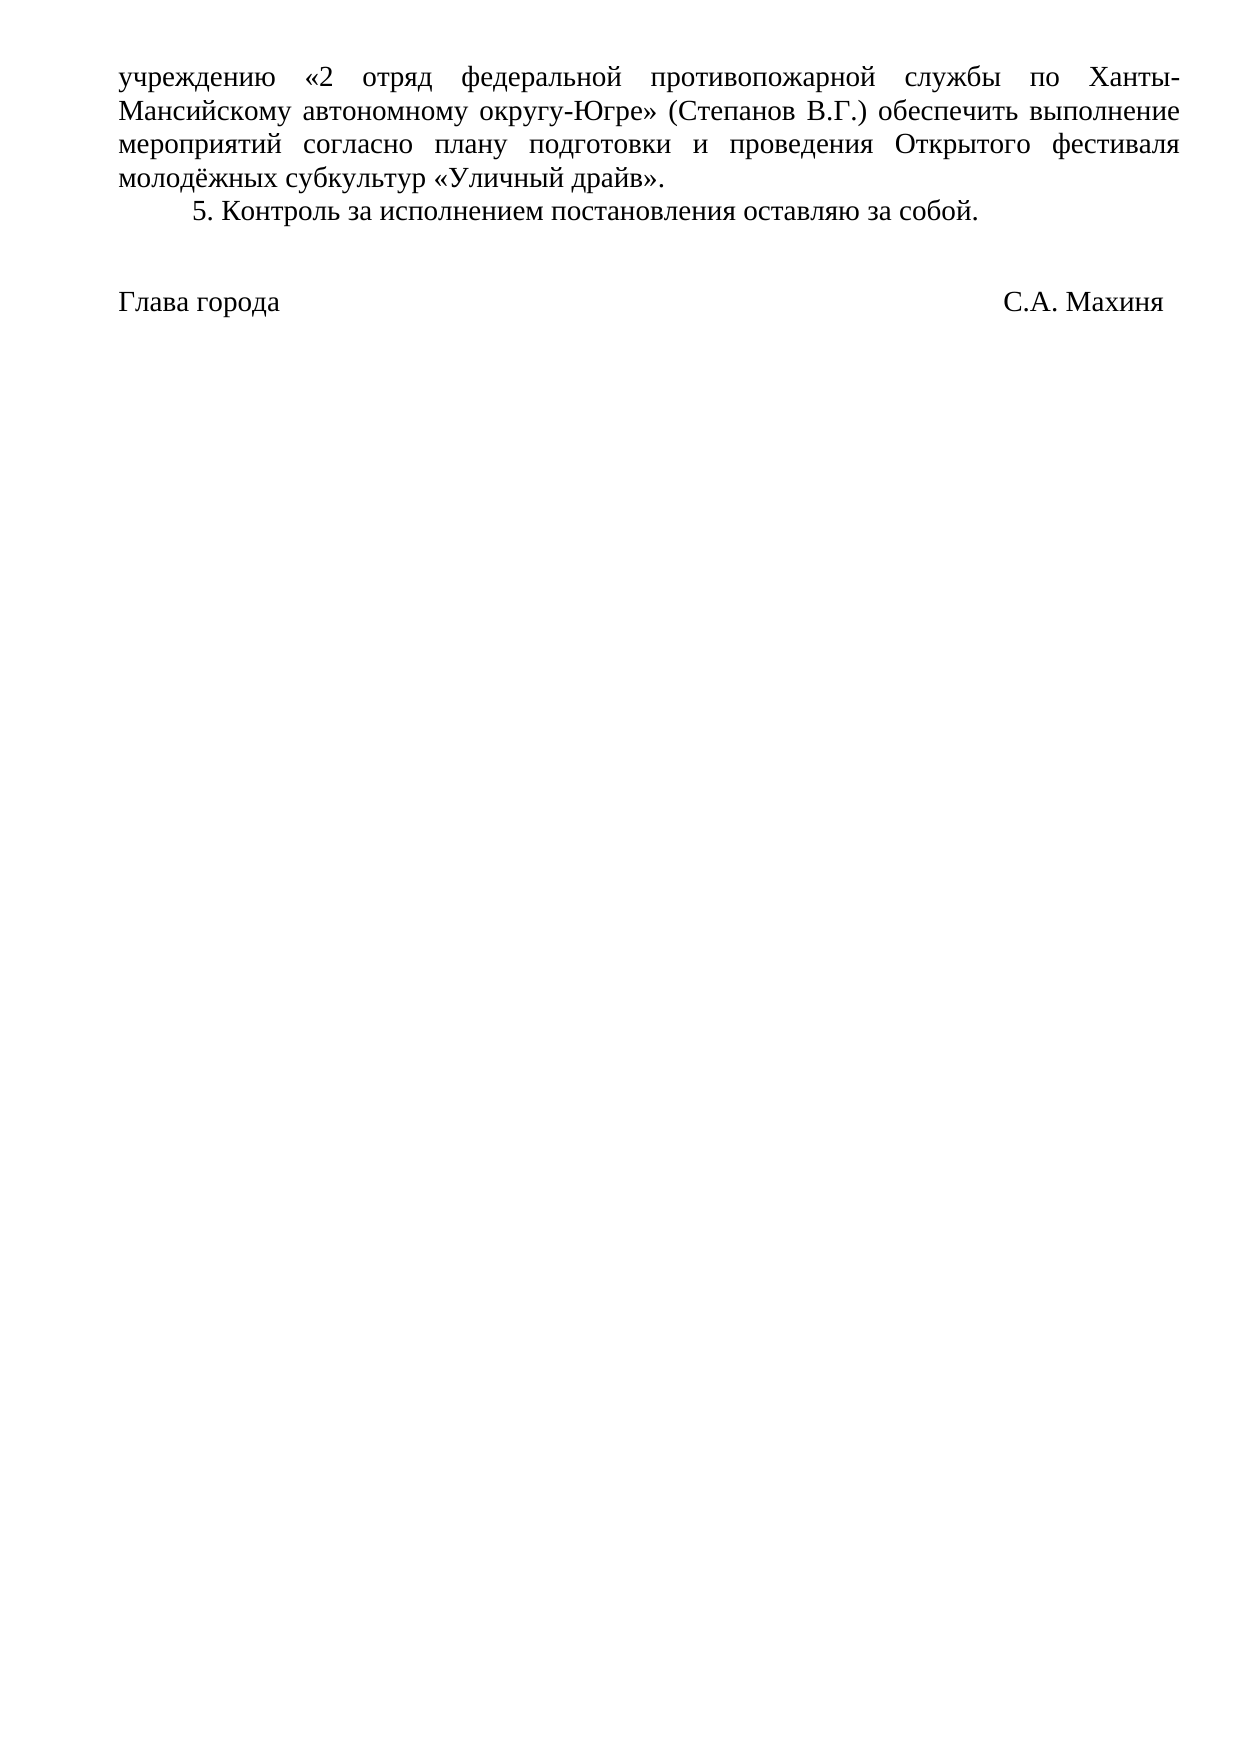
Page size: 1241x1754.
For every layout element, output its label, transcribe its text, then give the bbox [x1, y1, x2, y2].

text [118, 59, 1181, 193]
text Глава города С.А. Махиня [118, 284, 1181, 318]
text 5. Контроль за исполнением постановления оставляю за собой. [118, 193, 1181, 227]
